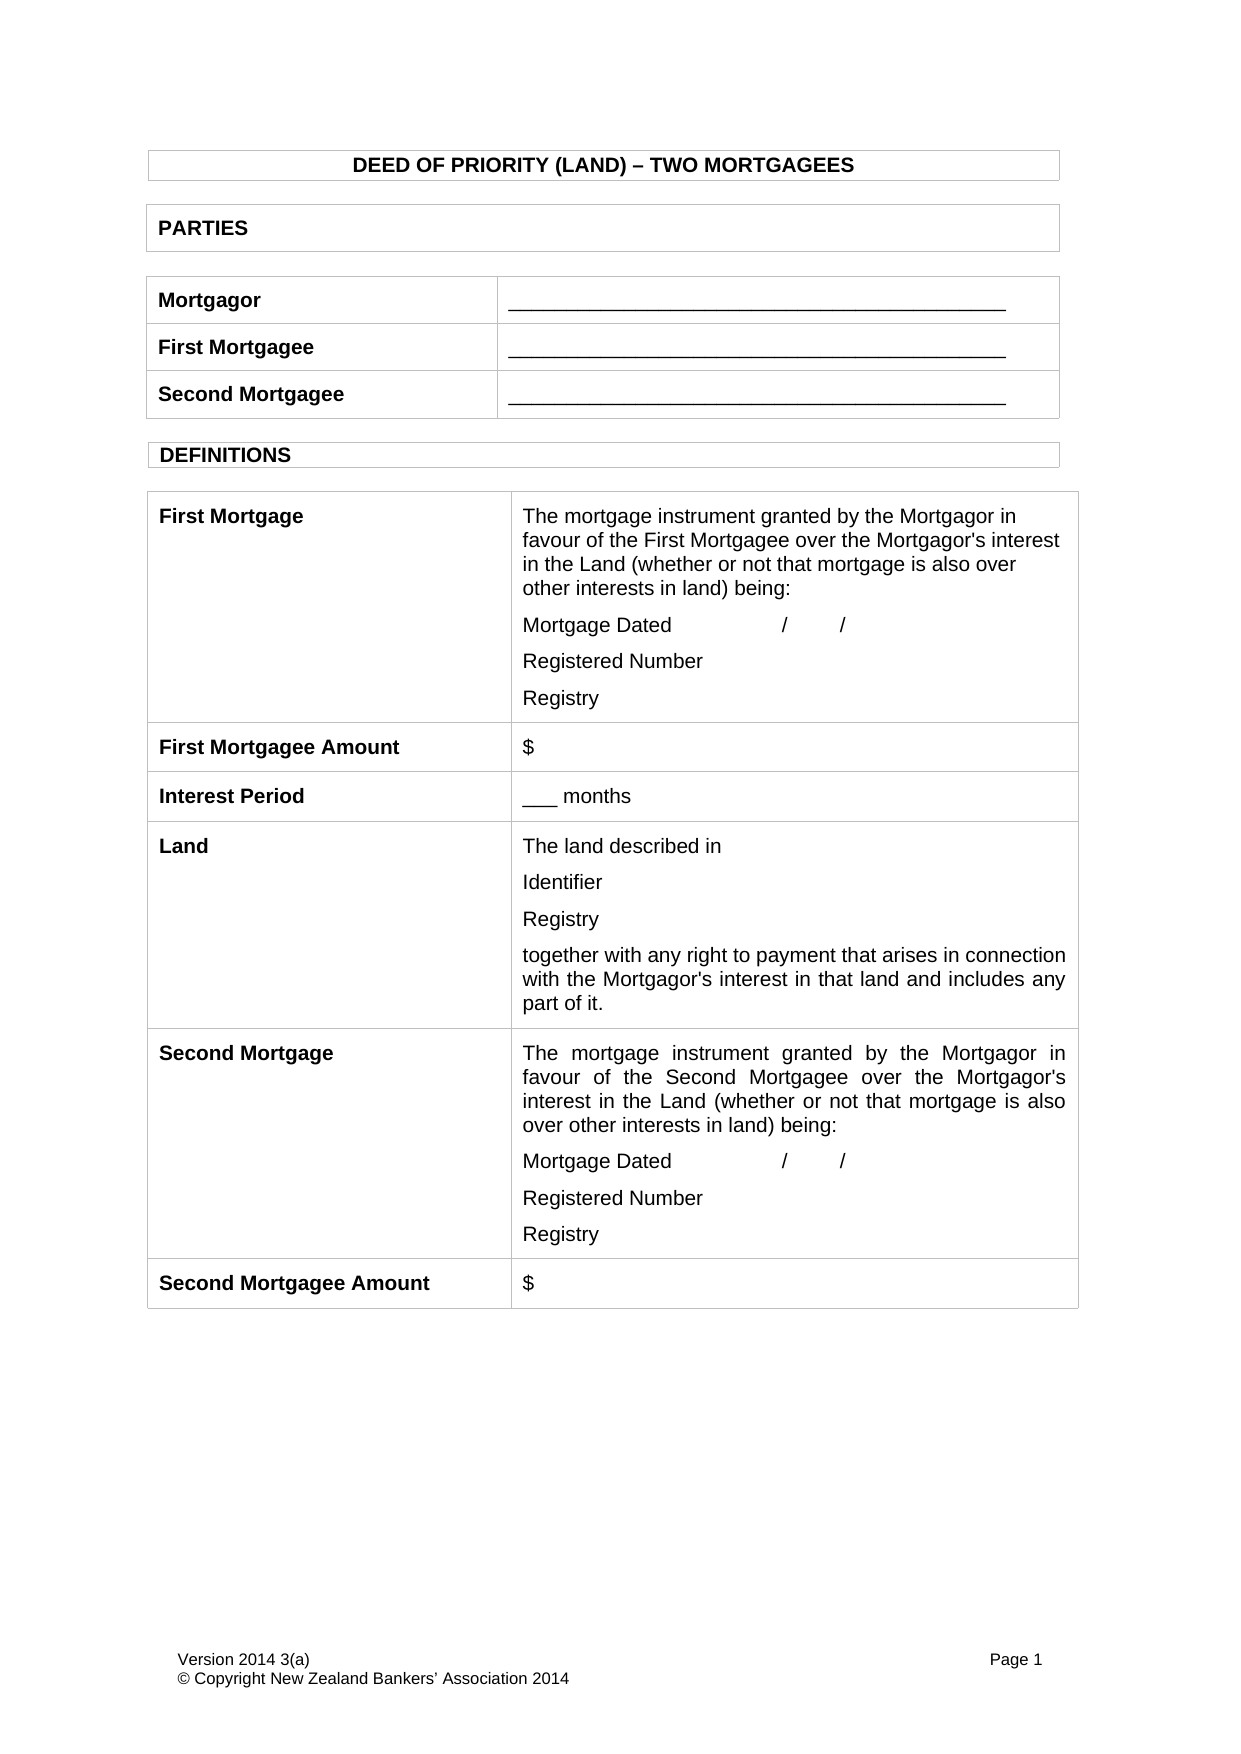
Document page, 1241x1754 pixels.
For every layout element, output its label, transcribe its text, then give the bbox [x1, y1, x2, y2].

table_cell $ [512, 1259, 1078, 1308]
table_cell ___________________________________________ [498, 371, 1059, 418]
table_cell First Mortgagee [147, 324, 497, 370]
table_cell Interest Period [148, 772, 511, 821]
table_cell ___________________________________________ [498, 324, 1059, 370]
table_cell Second Mortgagee [147, 371, 497, 418]
table_cell The land described in Identifier Registry together with any right to payment that arises in connection with the Mortgagor's interest in that land and includes any part of it. [512, 822, 1078, 1027]
table_cell The mortgage instrument granted by the Mortgagor in favour of the Second Mortgagee over the Mortgagor's interest in the Land (whether or not that mortgage is also over other interests in land) being: Mortgage Dated / / Registered Number Registry [512, 1029, 1078, 1258]
table_header Mortgagor [147, 277, 497, 323]
table_cell Second Mortgagee Amount [148, 1259, 511, 1308]
table_header DEFINITIONS [149, 443, 1059, 467]
table_cell ___ months [512, 772, 1078, 821]
table_header PARTIES [147, 205, 1059, 251]
table_cell First Mortgagee Amount [148, 723, 511, 771]
table_cell $ [512, 723, 1078, 771]
table_header DEED OF PRIORITY (LAND) – TWO MORTGAGEES [149, 151, 1059, 179]
table_cell Land [148, 822, 511, 1027]
table_header First Mortgage [148, 492, 511, 722]
table_header ___________________________________________ [498, 277, 1059, 323]
table_header The mortgage instrument granted by the Mortgagor in favour of the First Mortgagee over the Mortgagor's interest in the Land (whether or not that mortgage is also over other interests in land) being: Mortgage Dated / / Registered Number Registry [512, 492, 1078, 722]
table_cell Second Mortgage [148, 1029, 511, 1258]
